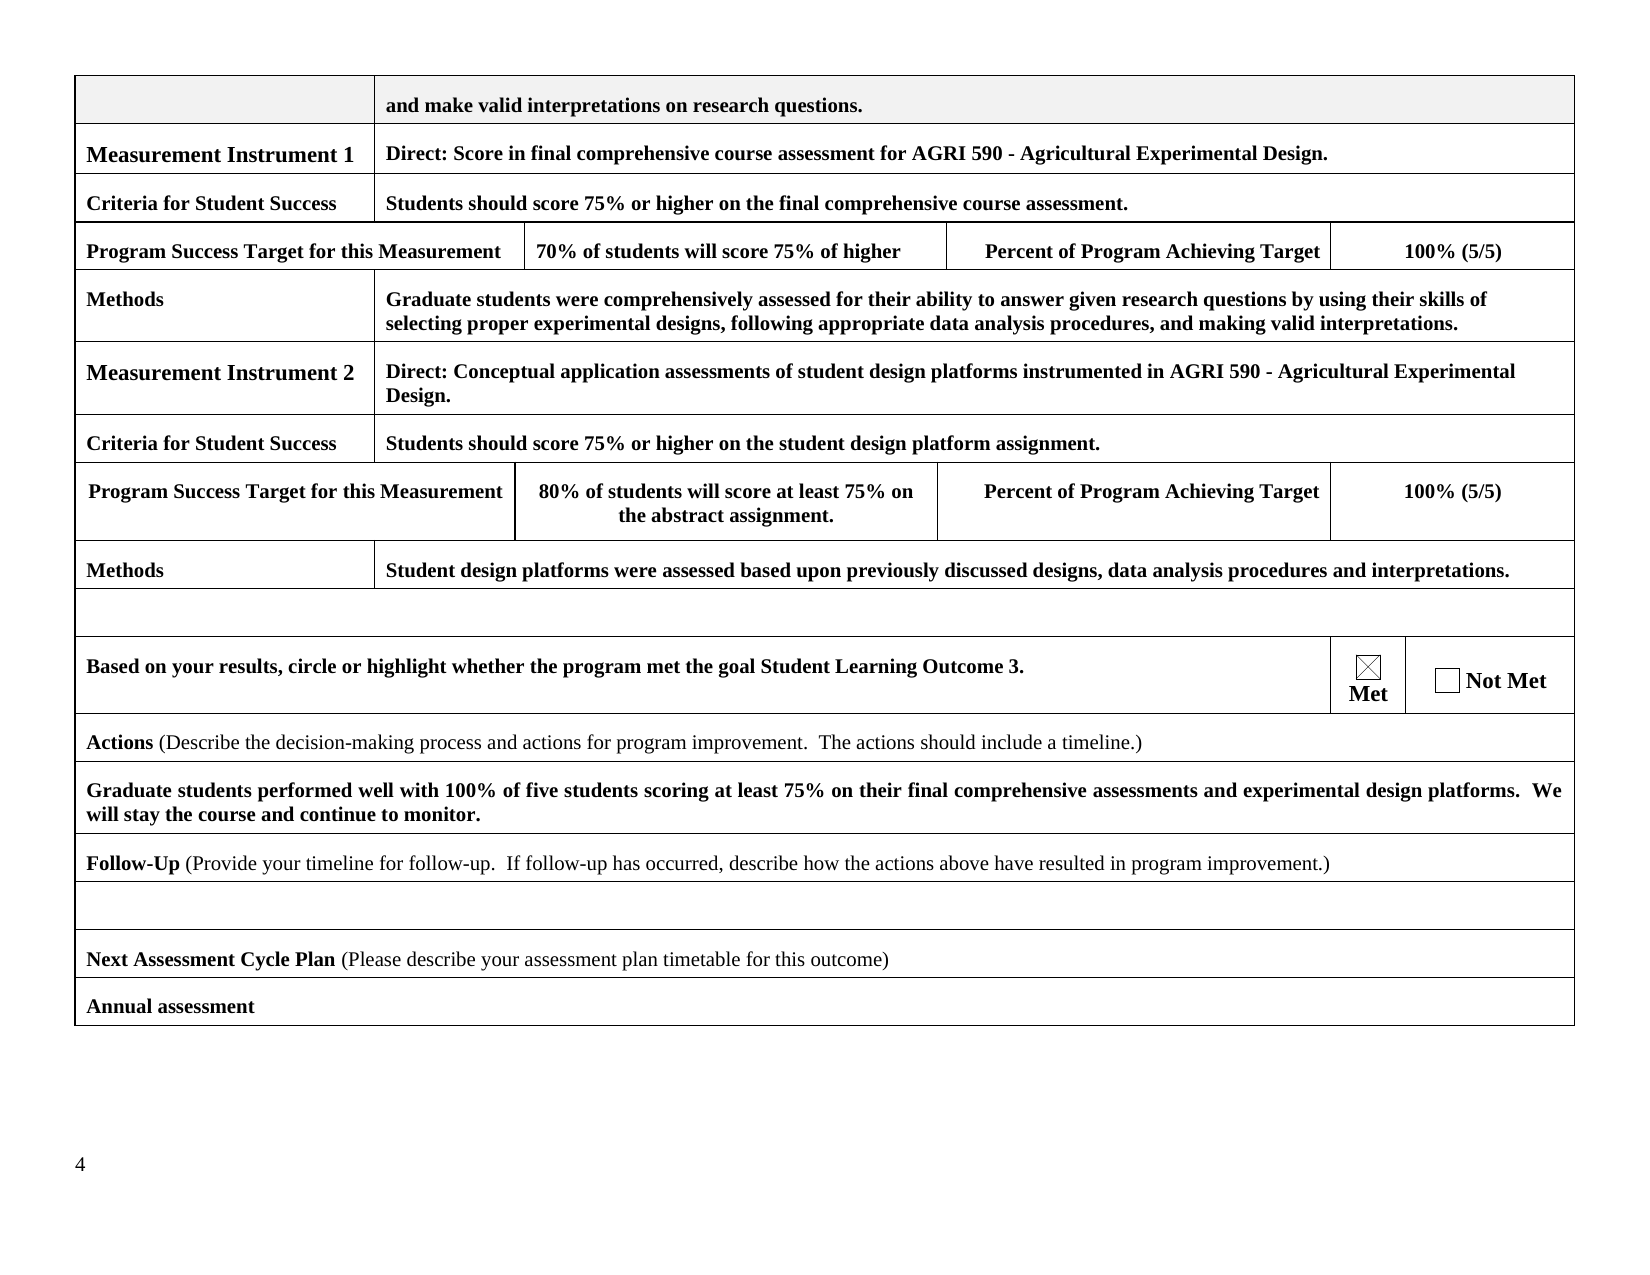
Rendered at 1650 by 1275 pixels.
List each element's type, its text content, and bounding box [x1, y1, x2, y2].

table_cell 80% of students will score at least 75% on the abstract assignment. [516, 463, 937, 540]
table_cell Actions (Describe the decision-making process and actions for program improvement. The actions should include a timeline.) [76, 714, 1574, 761]
table_cell Students should score 75% or higher on the student design platform assignment. [375, 415, 1574, 462]
table_cell Graduate students were comprehensively assessed for their ability to answer given research questions by using their skills of selecting proper experimental designs, following appropriate data analysis procedures, and making valid interpretations. [375, 270, 1574, 341]
table_cell 100% (5/5) [1331, 463, 1574, 540]
table_cell Direct: Conceptual application assessments of student design platforms instrumented in AGRI 590 - Agricultural Experimental Design. [375, 342, 1574, 413]
table_cell [76, 882, 1574, 929]
table_cell Follow-Up (Provide your timeline for follow-up. If follow-up has occurred, describe how the actions above have resulted in program improvement.) [76, 834, 1574, 881]
table_cell Met [1331, 637, 1405, 713]
table_cell Student design platforms were assessed based upon previously discussed designs, data analysis procedures and interpretations. [375, 541, 1574, 588]
table_cell Graduate students performed well with 100% of five students scoring at least 75% on their final comprehensive assessments and experimental design platforms. We will stay the course and continue to monitor. [76, 762, 1574, 833]
table_cell Percent of Program Achieving Target [938, 463, 1330, 540]
table_cell Methods [76, 541, 374, 588]
table_cell Annual assessment [76, 978, 1574, 1025]
table_cell Criteria for Student Success [76, 415, 374, 462]
table_cell Percent of Program Achieving Target [947, 223, 1330, 269]
table_cell Not Met [1406, 637, 1574, 713]
table_cell Based on your results, circle or highlight whether the program met the goal Student Learning Outcome 3. [76, 637, 1330, 713]
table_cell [375, 76, 1574, 123]
table_cell Measurement Instrument 1 [76, 124, 374, 173]
table_cell Next Assessment Cycle Plan (Please describe your assessment plan timetable for this outcome) [76, 930, 1574, 977]
table_cell 70% of students will score 75% of higher [525, 223, 946, 269]
table_cell 100% (5/5) [1331, 223, 1574, 269]
table_cell [76, 589, 1574, 636]
table_cell Methods [76, 270, 374, 341]
table_cell Criteria for Student Success [76, 174, 374, 221]
table_cell Students should score 75% or higher on the final comprehensive course assessment. [375, 174, 1574, 221]
table_cell Program Success Target for this Measurement [76, 223, 524, 269]
table_cell Measurement Instrument 2 [76, 342, 374, 413]
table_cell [76, 76, 374, 123]
table_cell Direct: Score in final comprehensive course assessment for AGRI 590 - Agricultural Experimental Design. [375, 124, 1574, 173]
table_cell Program Success Target for this Measurement [76, 463, 514, 540]
